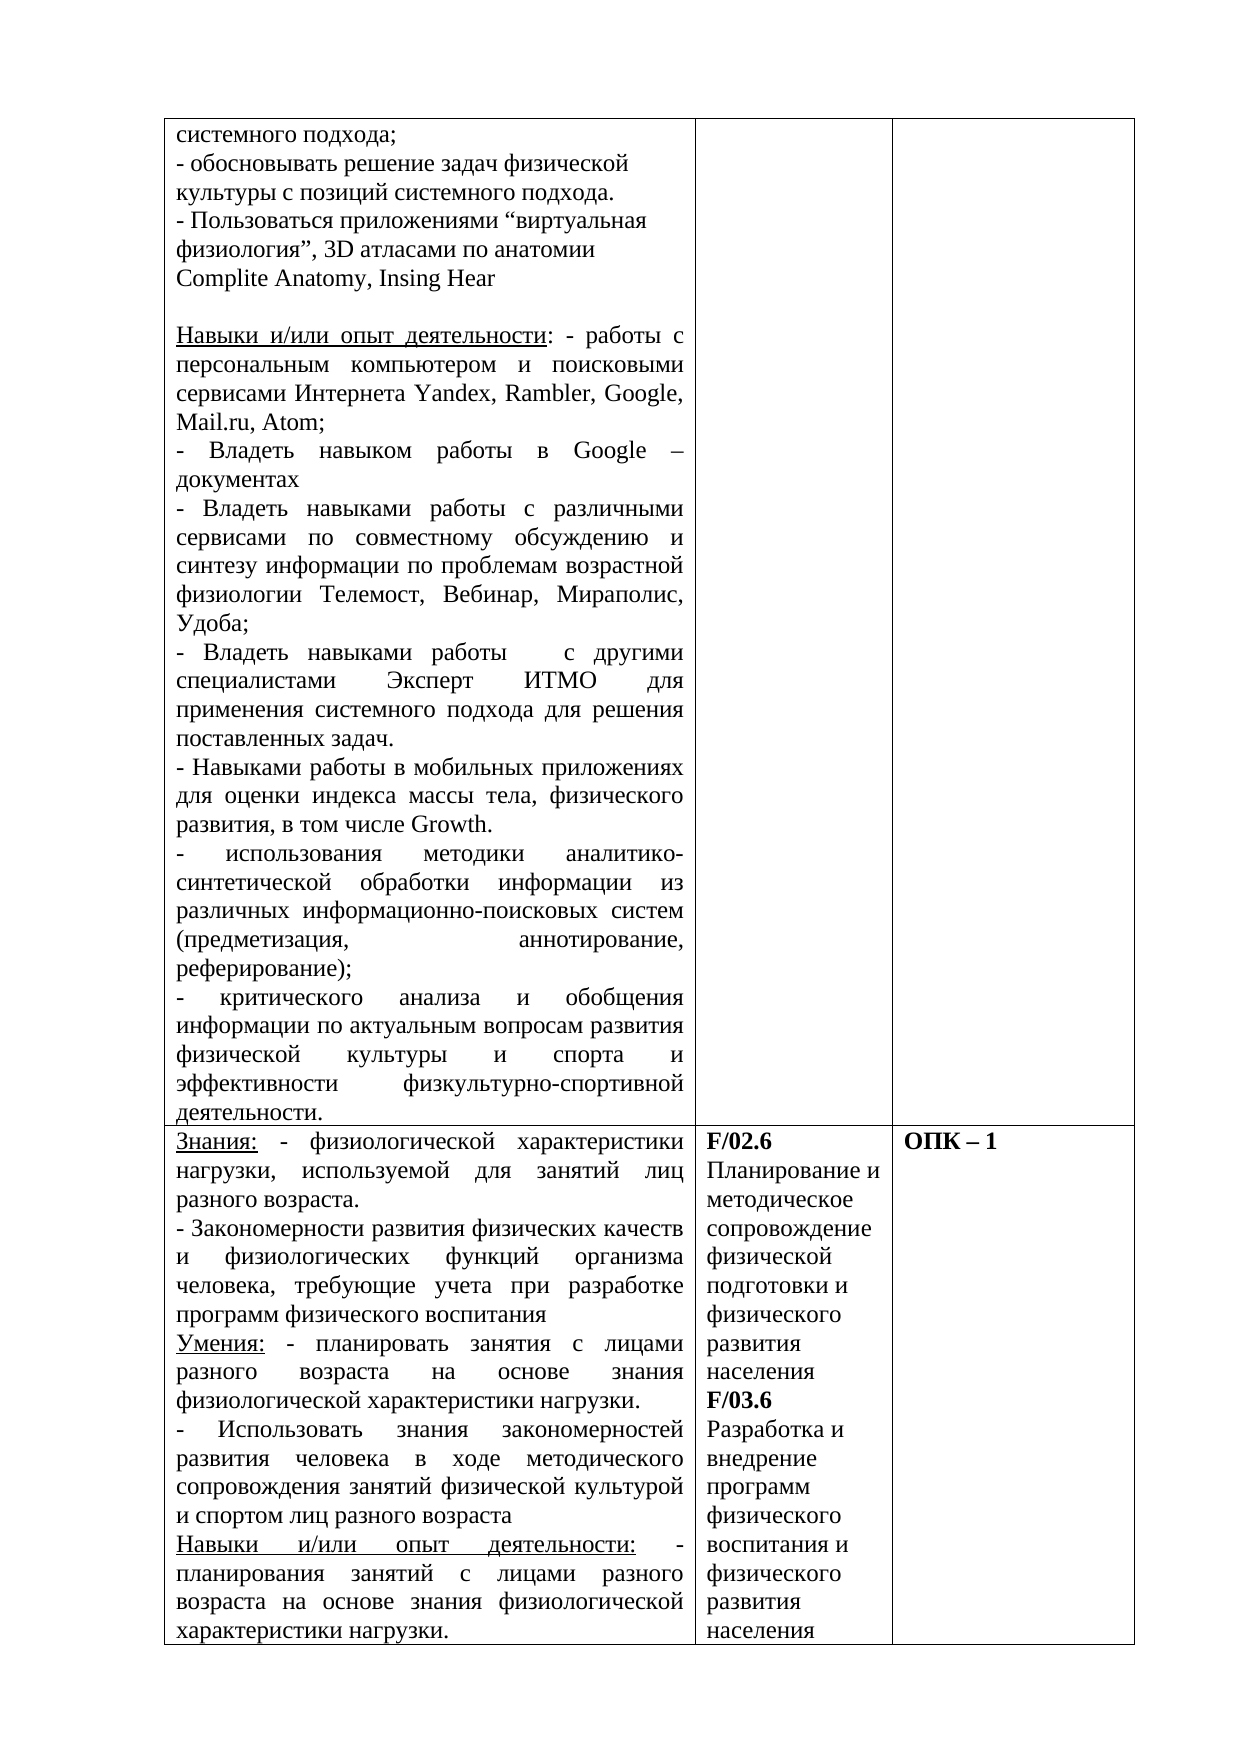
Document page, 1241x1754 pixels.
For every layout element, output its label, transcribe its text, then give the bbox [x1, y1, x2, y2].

table_cell ОПК – 1 [893, 1126, 1134, 1644]
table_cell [696, 1126, 892, 1644]
table_cell [893, 119, 1134, 1125]
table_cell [165, 1126, 695, 1644]
